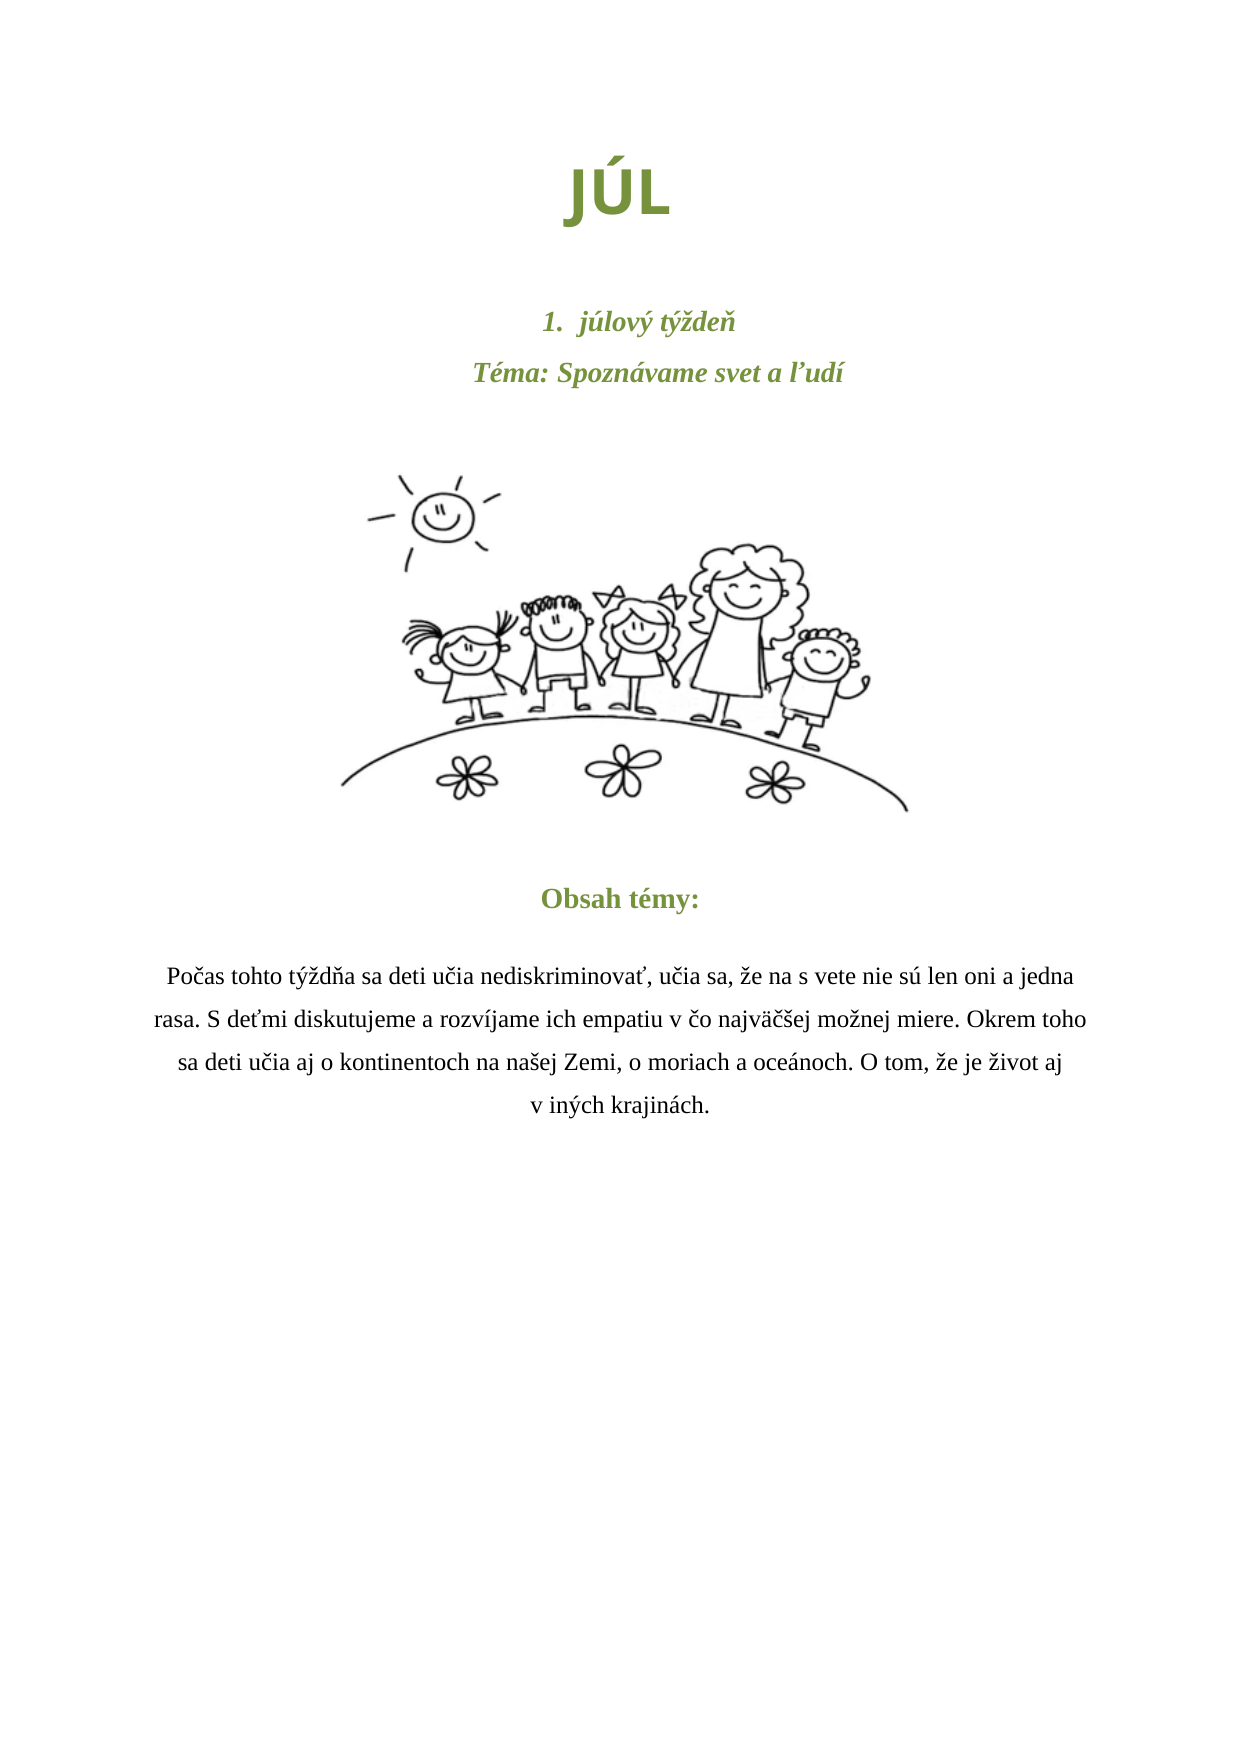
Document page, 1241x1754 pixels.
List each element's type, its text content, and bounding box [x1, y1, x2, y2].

text Počas tohto týždňa sa deti učia nediskriminovať, učia sa, že na s vete nie sú len oni a jedna rasa. S deťmi diskutujeme a rozvíjame ich empatiu v čo najväčšej možnej miere. Okrem toho sa deti učia aj o kontinentoch na našej Zemi, o moriach a oceánoch. O tom, že je život aj v iných krajinách. [148, 961, 1092, 1119]
list júlový týždeň [185, 304, 1092, 338]
picture [300, 434, 941, 839]
text JÚL [148, 148, 1092, 233]
list Téma: Spoznávame svet a ľudí [223, 355, 1092, 388]
text Obsah témy: [148, 882, 1092, 915]
